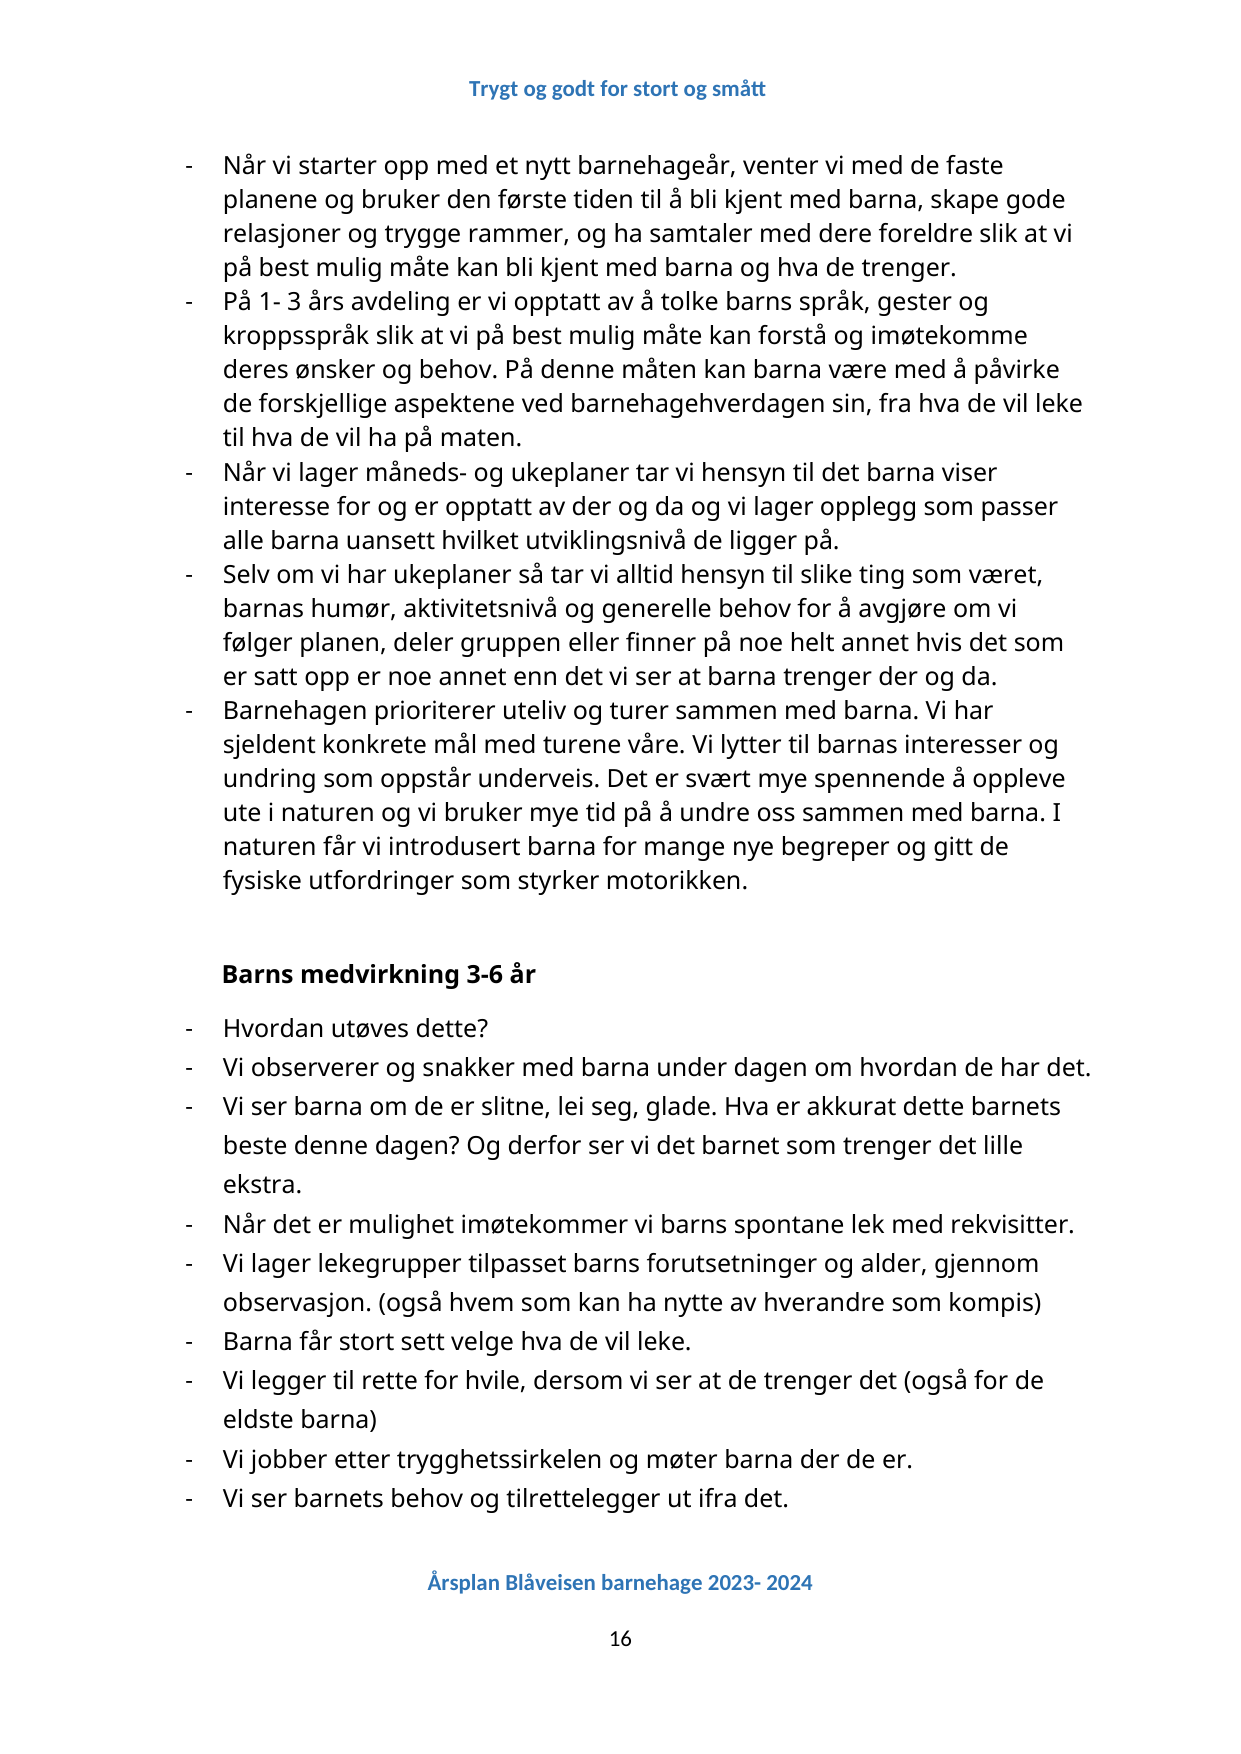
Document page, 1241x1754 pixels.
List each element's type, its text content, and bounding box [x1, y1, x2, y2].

list På 1- 3 års avdeling er vi opptatt av å tolke barns språk, gester og kroppsspråk slik at vi på best mulig måte kan forstå og imøtekomme deres ønsker og behov. På denne måten kan barna være med å påvirke de forskjellige aspektene ved barnehagehverdagen sin, fra hva de vil leke til hva de vil ha på maten. [185, 284, 1093, 454]
text Barns medvirkning 3-6 år [148, 957, 1093, 991]
list Selv om vi har ukeplaner så tar vi alltid hensyn til slike ting som været, barnas humør, aktivitetsnivå og generelle behov for å avgjøre om vi følger planen, deler gruppen eller finner på noe helt annet hvis det som er satt opp er noe annet enn det vi ser at barna trenger der og da. [185, 556, 1093, 693]
list Vi lager lekegrupper tilpasset barns forutsetninger og alder, gjennom observasjon. (også hvem som kan ha nytte av hverandre som kompis) [185, 1245, 1093, 1319]
list Vi observerer og snakker med barna under dagen om hvordan de har det. [185, 1049, 1093, 1084]
list Vi jobber etter trygghetssirkelen og møter barna der de er. [185, 1441, 1093, 1475]
list Vi legger til rette for hvile, dersom vi ser at de trenger det (også for de eldste barna) [185, 1363, 1093, 1436]
list Barnehagen prioriterer uteliv og turer sammen med barna. Vi har sjeldent konkrete mål med turene våre. Vi lytter til barnas interesser og undring som oppstår underveis. Det er svært mye spennende å oppleve ute i naturen og vi bruker mye tid på å undre oss sammen med barna. I naturen får vi introdusert barna for mange nye begreper og gitt de fysiske utfordringer som styrker motorikken. [185, 693, 1093, 897]
list Hvordan utøves dette? [185, 1010, 1093, 1044]
list Vi ser barna om de er slitne, lei seg, glade. Hva er akkurat dette barnets beste denne dagen? Og derfor ser vi det barnet som trenger det lille ekstra. [185, 1089, 1093, 1201]
list Vi ser barnets behov og tilrettelegger ut ifra det. [185, 1480, 1093, 1514]
list Når det er mulighet imøtekommer vi barns spontane lek med rekvisitter. [185, 1206, 1093, 1240]
list Når vi lager måneds- og ukeplaner tar vi hensyn til det barna viser interesse for og er opptatt av der og da og vi lager opplegg som passer alle barna uansett hvilket utviklingsnivå de ligger på. [185, 454, 1093, 556]
list Når vi starter opp med et nytt barnehageår, venter vi med de faste planene og bruker den første tiden til å bli kjent med barna, skape gode relasjoner og trygge rammer, og ha samtaler med dere foreldre slik at vi på best mulig måte kan bli kjent med barna og hva de trenger. [185, 148, 1093, 284]
list Barna får stort sett velge hva de vil leke. [185, 1324, 1093, 1358]
